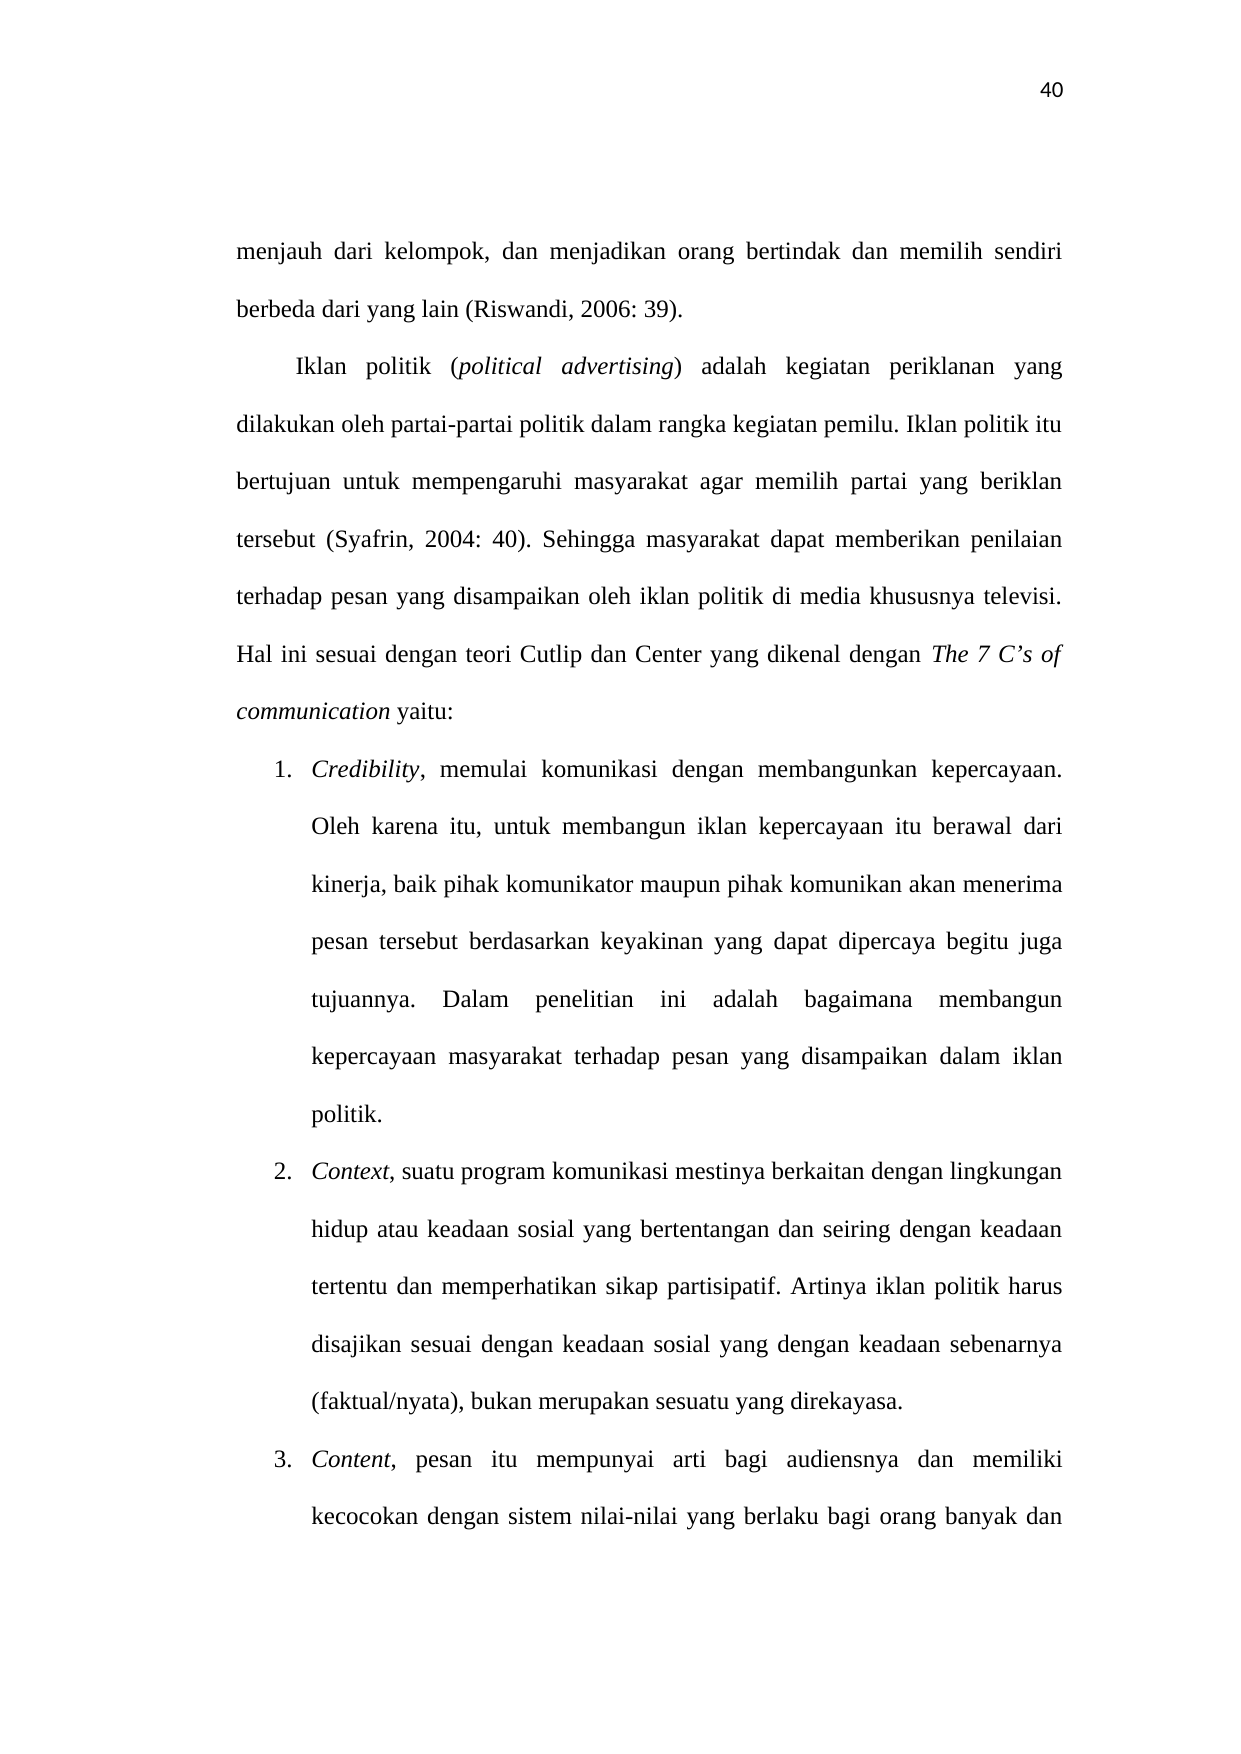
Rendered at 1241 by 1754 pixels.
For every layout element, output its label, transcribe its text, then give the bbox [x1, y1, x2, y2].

list Credibility, memulai komunikasi dengan membangunkan kepercayaan. Oleh karena itu, untuk membangun iklan kepercayaan itu berawal dari kinerja, baik pihak komunikator maupun pihak komunikan akan menerima pesan tersebut berdasarkan keyakinan yang dapat dipercaya begitu juga tujuannya. Dalam penelitian ini adalah bagaimana membangun kepercayaan masyarakat terhadap pesan yang disampaikan dalam iklan politik. [274, 754, 1063, 1127]
list Context, suatu program komunikasi mestinya berkaitan dengan lingkungan hidup atau keadaan sosial yang bertentangan dan seiring dengan keadaan tertentu dan memperhatikan sikap partisipatif. Artinya iklan politik harus disajikan sesuai dengan keadaan sosial yang dengan keadaan sebenarnya (faktual/nyata), bukan merupakan sesuatu yang direkayasa. [274, 1156, 1063, 1415]
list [274, 1444, 1063, 1530]
text Iklan politik (political advertising) adalah kegiatan periklanan yang dilakukan oleh partai-partai politik dalam rangka kegiatan pemilu. Iklan politik itu bertujuan untuk mempengaruhi masyarakat agar memilih partai yang beriklan tersebut (Syafrin, 2004: 40). Sehingga masyarakat dapat memberikan penilaian terhadap pesan yang disampaikan oleh iklan politik di media khususnya televisi. Hal ini sesuai dengan teori Cutlip dan Center yang dikenal dengan The 7 C’s of communication yaitu: [236, 351, 1063, 725]
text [236, 236, 1063, 322]
